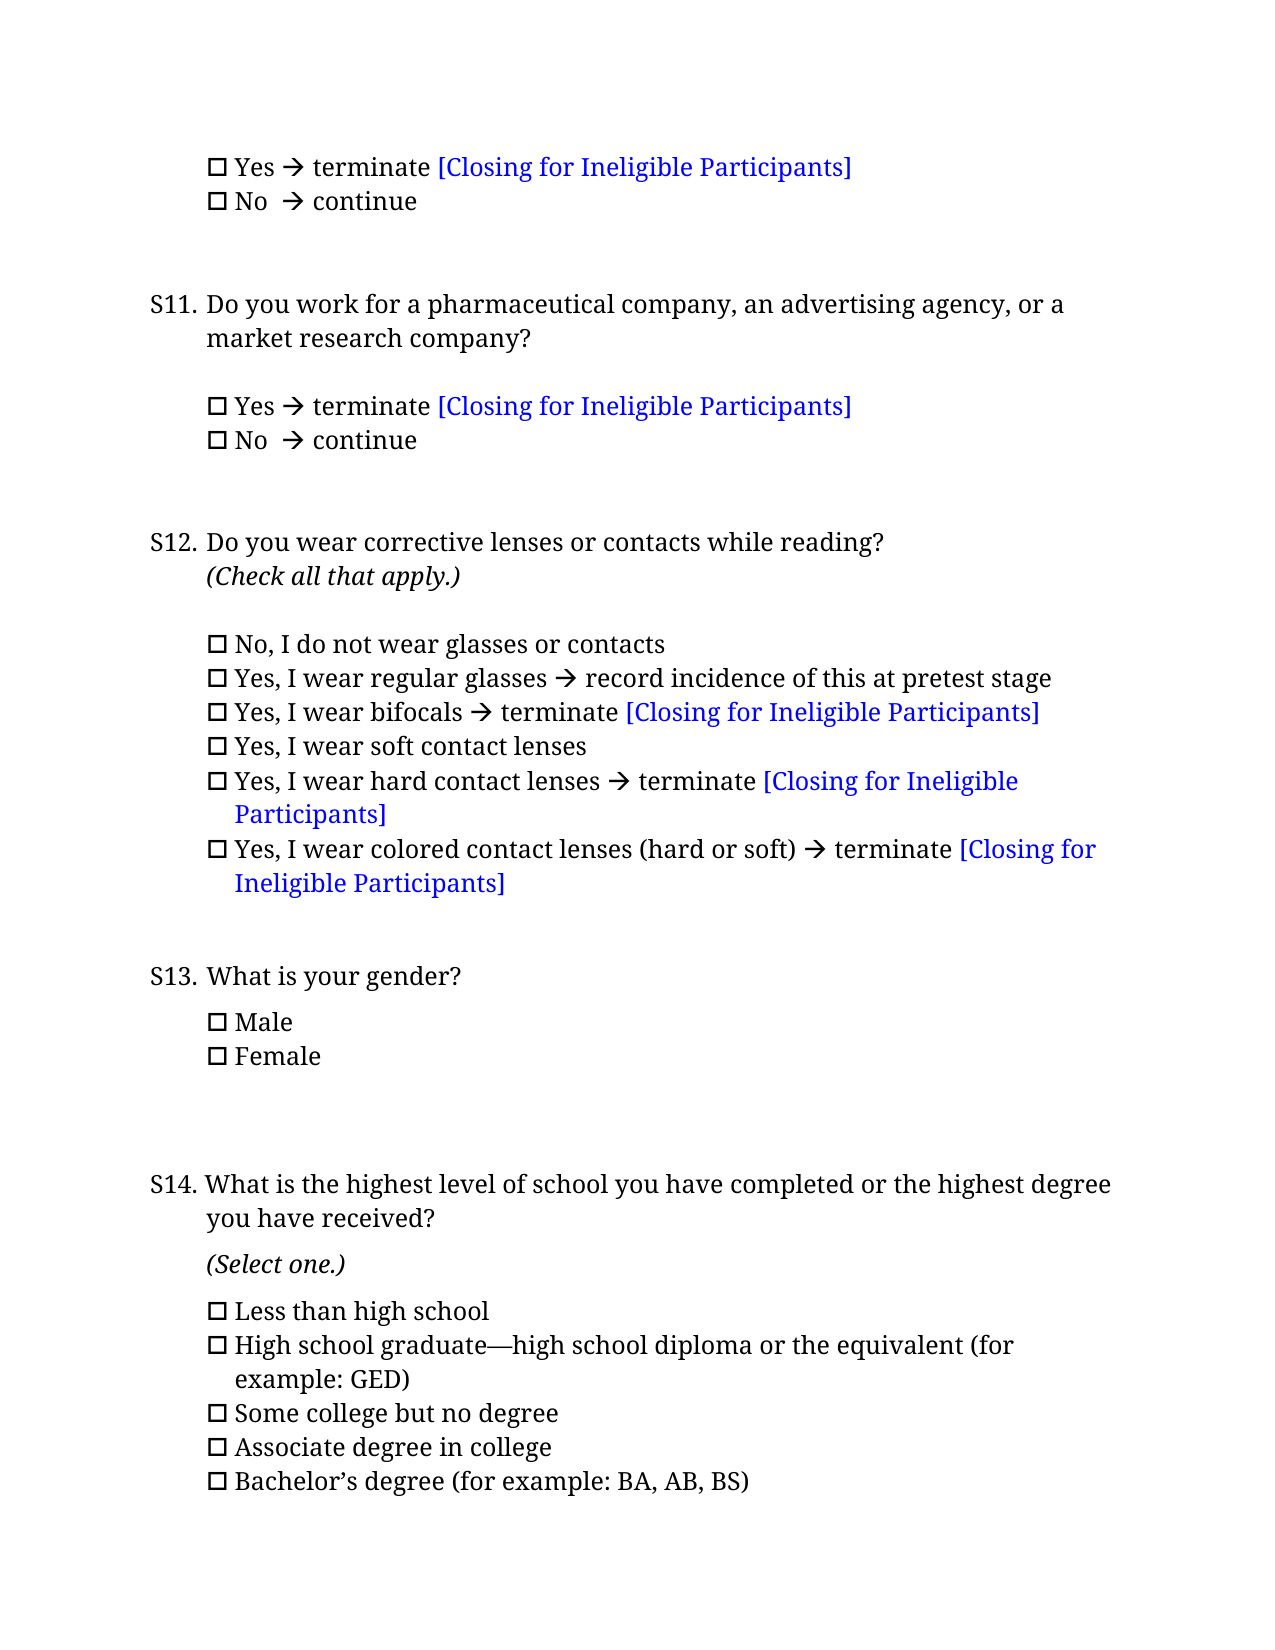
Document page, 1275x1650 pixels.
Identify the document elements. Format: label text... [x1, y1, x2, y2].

list Yes, I wear colored contact lenses (hard or soft) terminate [Closing for Ineligible Participants] [206, 831, 1125, 899]
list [206, 150, 1125, 184]
list Associate degree in college [206, 1430, 1125, 1464]
list No continue [206, 184, 1125, 218]
list Some college but no degree [206, 1396, 1125, 1430]
list Bachelor’s degree (for example: BA, AB, BS) [206, 1464, 1125, 1498]
list High school graduate—high school diploma or the equivalent (for example: GED) [206, 1327, 1125, 1396]
list Yes, I wear soft contact lenses [206, 729, 1125, 763]
text S11. Do you work for a pharmaceutical company, an advertising agency, or a market research company? [150, 286, 1125, 354]
text (Select one.) [150, 1247, 1125, 1281]
list Yes, I wear regular glasses record incidence of this at pretest stage [206, 661, 1125, 695]
list Male [206, 1005, 1125, 1039]
list No, I do not wear glasses or contacts [206, 627, 1125, 661]
list Yes, I wear bifocals terminate [Closing for Ineligible Participants] [206, 695, 1125, 729]
list Yes terminate [Closing for Ineligible Participants] [206, 388, 1125, 422]
list No continue [206, 422, 1125, 457]
text S13. What is your gender? [150, 958, 1125, 992]
text S12. Do you wear corrective lenses or contacts while reading? [150, 525, 1125, 559]
list Less than high school [206, 1293, 1125, 1327]
text S14. What is the highest level of school you have completed or the highest degree you have received? [150, 1166, 1125, 1234]
list Female [206, 1039, 1125, 1073]
list Yes, I wear hard contact lenses terminate [Closing for Ineligible Participants] [206, 763, 1125, 831]
text (Check all that apply.) [150, 559, 1125, 593]
